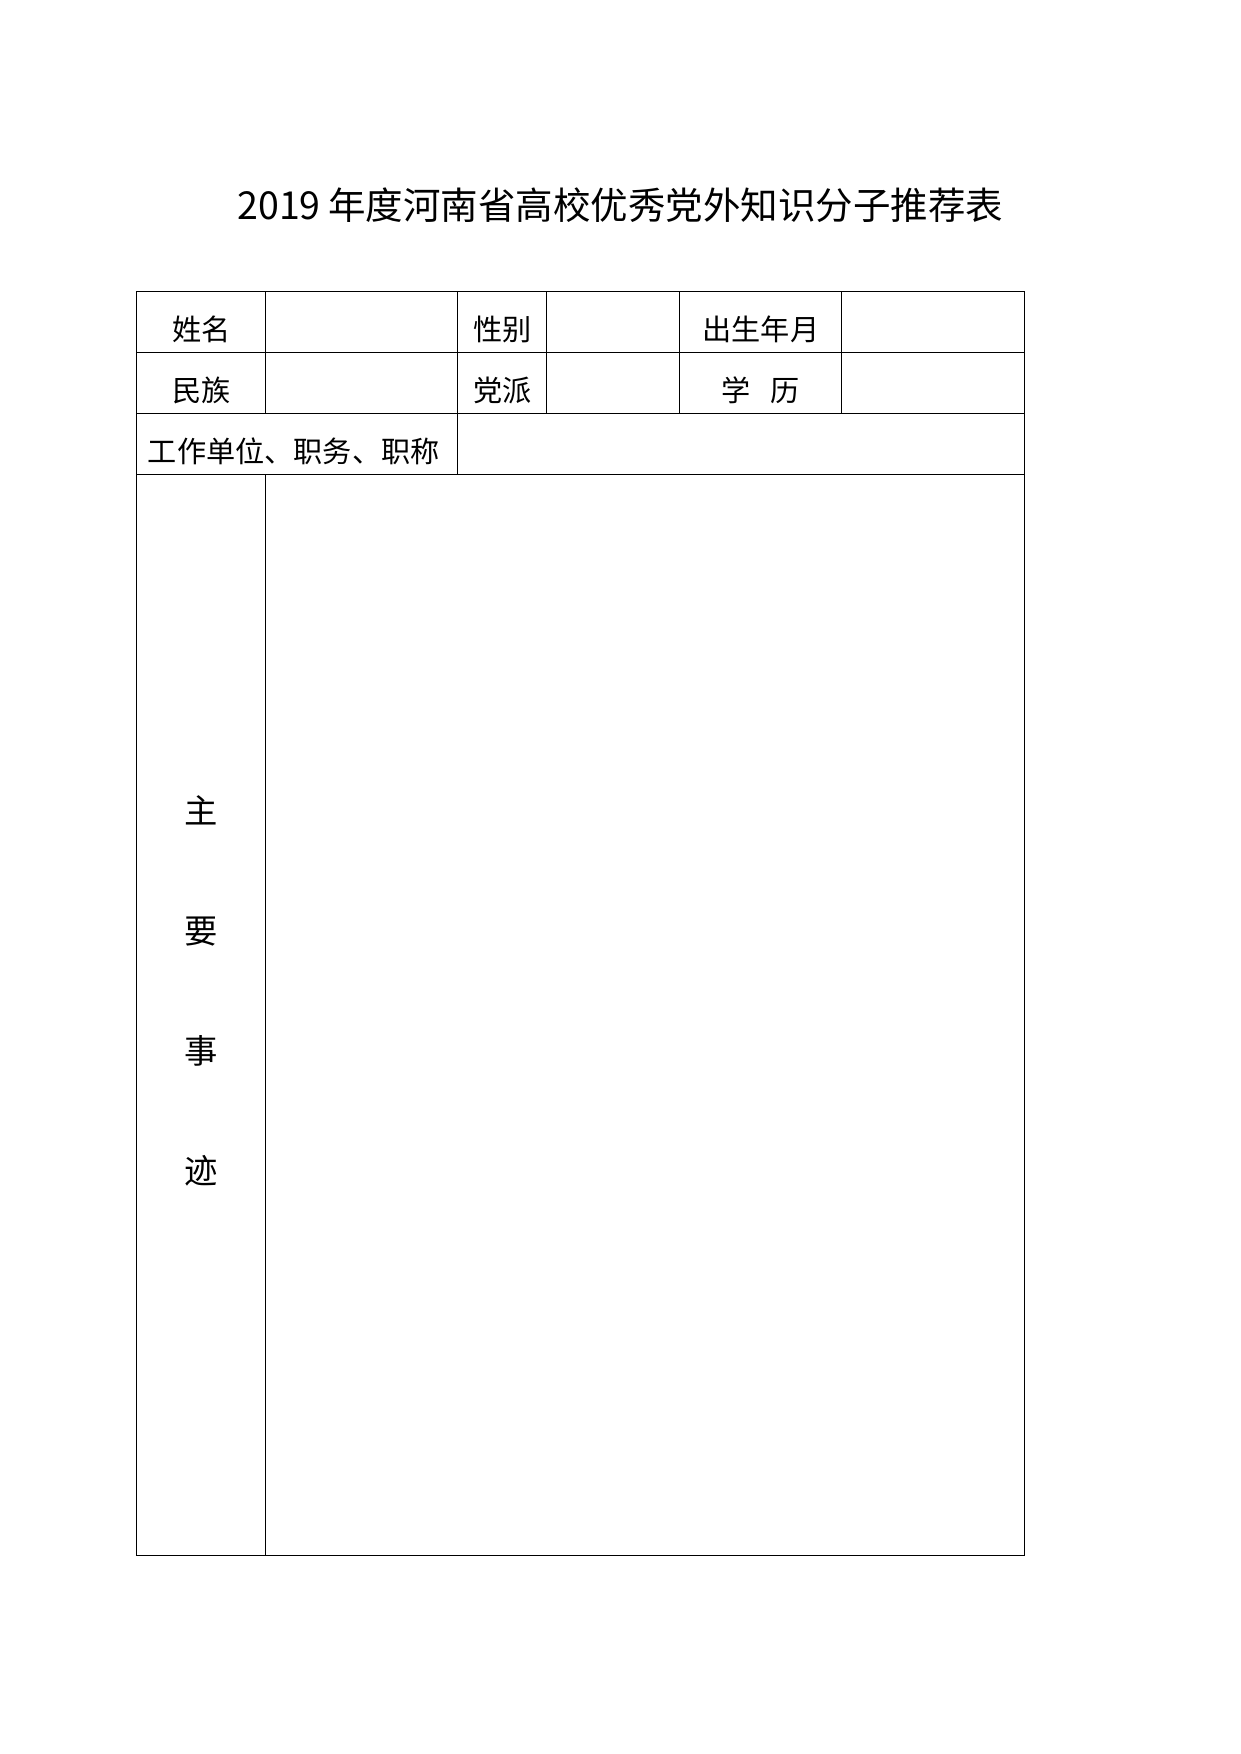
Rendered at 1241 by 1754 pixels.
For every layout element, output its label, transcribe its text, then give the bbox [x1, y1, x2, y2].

table_cell [266, 353, 457, 413]
table_cell [458, 414, 1024, 474]
table_cell [547, 353, 679, 413]
table_cell 主 要 事 迹 [137, 475, 265, 1555]
table_header 姓名 [137, 292, 265, 352]
table_header [266, 292, 457, 352]
table_header 出生年月 [680, 292, 841, 352]
table_header 性别 [458, 292, 546, 352]
table_cell [266, 475, 1024, 1555]
text 2019年度河南省高校优秀党外知识分子推荐表 [148, 171, 1092, 231]
table_cell 学 历 [680, 353, 841, 413]
table_header [842, 292, 1024, 352]
table_cell 党派 [458, 353, 546, 413]
table_cell 工作单位、职务、职称 [137, 414, 457, 474]
table_header [547, 292, 679, 352]
table_cell [842, 353, 1024, 413]
table_cell 民族 [137, 353, 265, 413]
